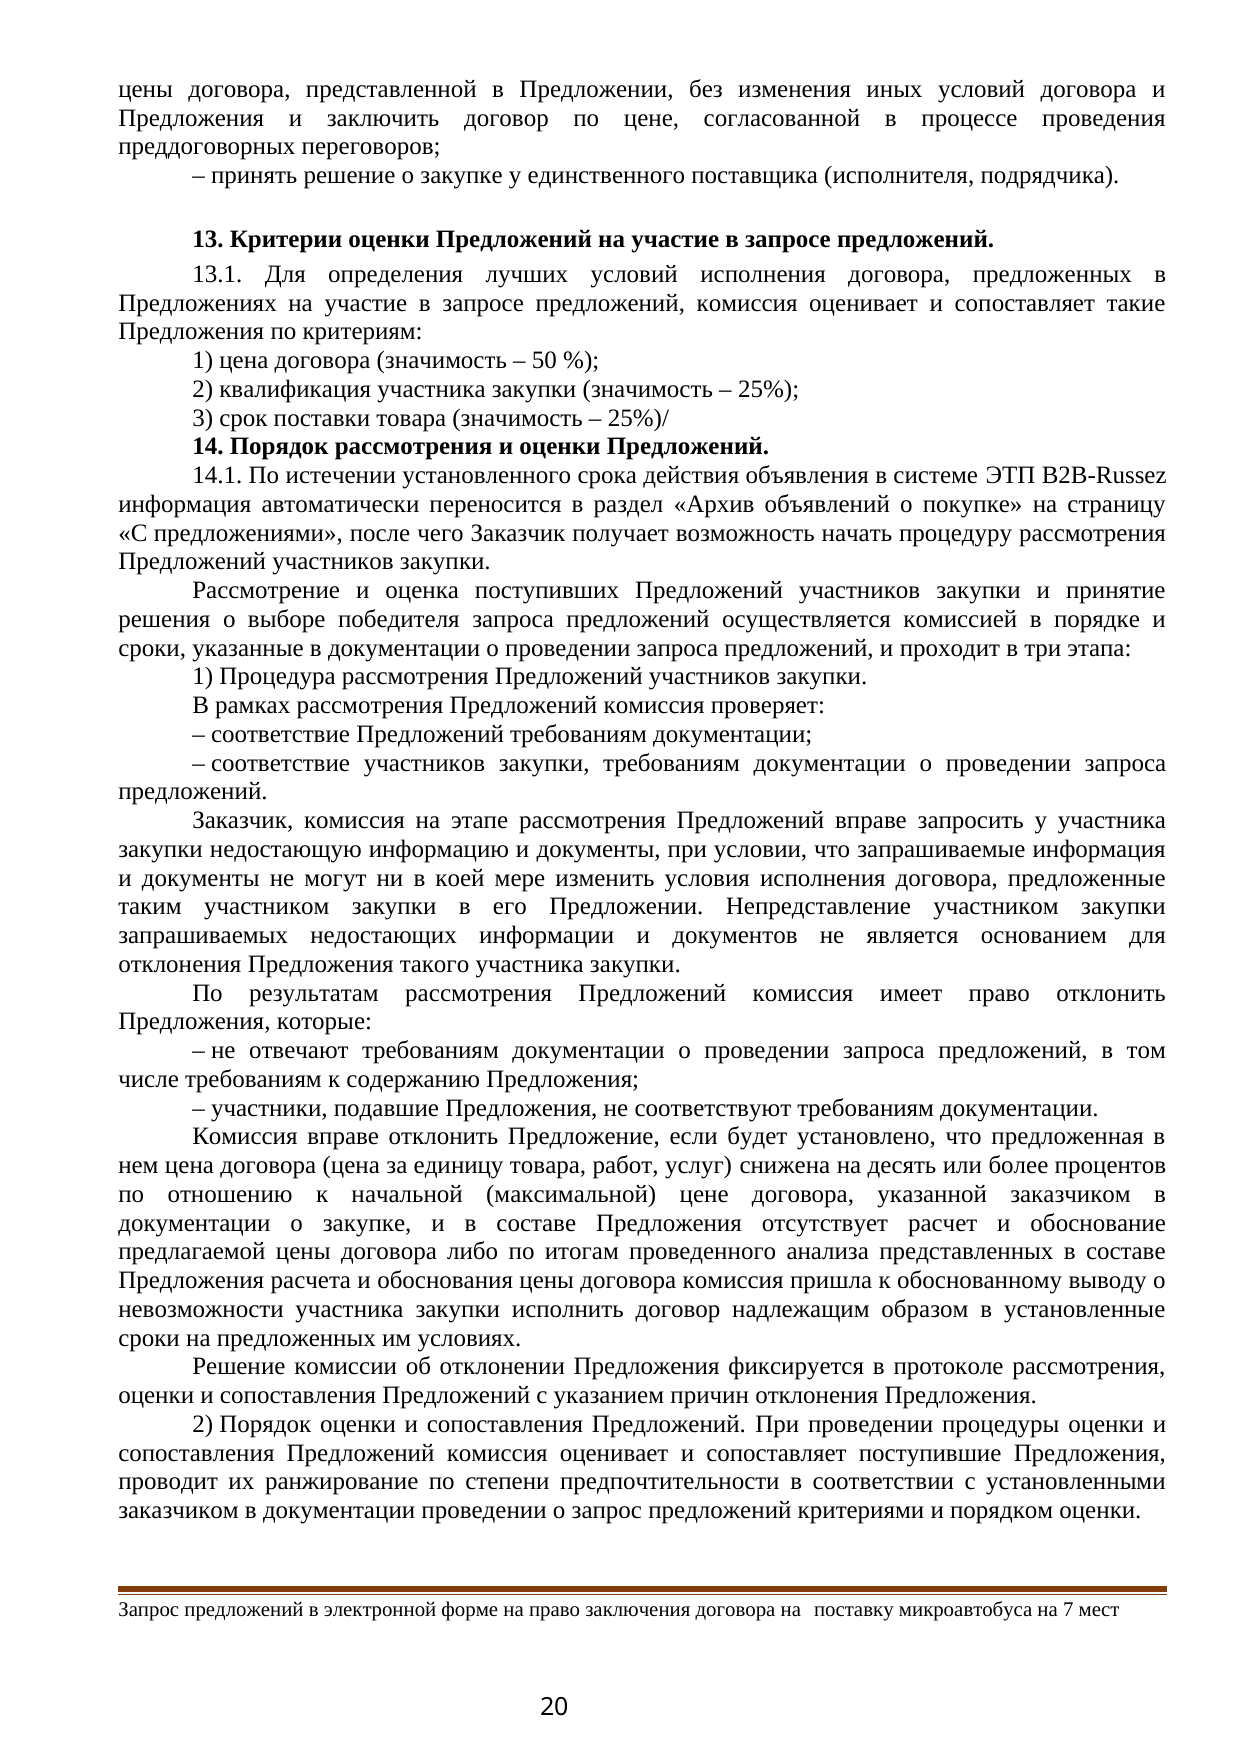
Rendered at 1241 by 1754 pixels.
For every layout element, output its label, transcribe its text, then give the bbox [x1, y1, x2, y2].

text 2) квалификация участника закупки (значимость – 25%); [118, 374, 1167, 403]
subtitle 13. Критерии оценки Предложений на участие в запросе предложений. [118, 224, 1167, 253]
text 14. Порядок рассмотрения и оценки Предложений. [118, 431, 1167, 460]
text – соответствие Предложений требованиям документации; [118, 719, 1167, 748]
text 14.1. По истечении установленного срока действия объявления в системе ЭТП B2B-Russez информация автоматически переносится в раздел «Архив объявлений о покупке» на страницу «С предложениями», после чего Заказчик получает возможность начать процедуру рассмотрения Предложений участников закупки. [118, 460, 1167, 575]
text Комиссия вправе отклонить Предложение, если будет установлено, что предложенная в нем цена договора (цена за единицу товара, работ, услуг) снижена на десять или более процентов по отношению к начальной (максимальной) цене договора, указанной заказчиком в документации о закупке, и в составе Предложения отсутствует расчет и обоснование предлагаемой цены договора либо по итогам проведенного анализа представленных в составе Предложения расчета и обоснования цены договора комиссия пришла к обоснованному выводу о невозможности участника закупки исполнить договор надлежащим образом в установленные сроки на предложенных им условиях. [118, 1121, 1167, 1351]
text По результатам рассмотрения Предложений комиссия имеет право отклонить Предложения, которые: [118, 978, 1167, 1035]
text 1) Процедура рассмотрения Предложений участников закупки. [118, 661, 1167, 690]
text – не отвечают требованиям документации о проведении запроса предложений, в том числе требованиям к содержанию Предложения; [118, 1035, 1167, 1093]
text Рассмотрение и оценка поступивших Предложений участников закупки и принятие решения о выборе победителя запроса предложений осуществляется комиссией в порядке и сроки, указанные в документации о проведении запроса предложений, и проходит в три этапа: [118, 575, 1167, 661]
text 1) цена договора (значимость – 50 %); [118, 345, 1167, 374]
text – соответствие участников закупки, требованиям документации о проведении запроса предложений. [118, 748, 1167, 805]
text – участники, подавшие Предложения, не соответствуют требованиям документации. [118, 1093, 1167, 1121]
text Заказчик, комиссия на этапе рассмотрения Предложений вправе запросить у участника закупки недостающую информацию и документы, при условии, что запрашиваемые информация и документы не могут ни в коей мере изменить условия исполнения договора, предложенные таким участником закупки в его Предложении. Непредставление участником закупки запрашиваемых недостающих информации и документов не является основанием для отклонения Предложения такого участника закупки. [118, 805, 1167, 978]
text Решение комиссии об отклонении Предложения фиксируется в протоколе рассмотрения, оценки и сопоставления Предложений с указанием причин отклонения Предложения. [118, 1351, 1167, 1409]
text 3) срок поставки товара (значимость – 25%)/ [118, 403, 1167, 431]
text 13.1. Для определения лучших условий исполнения договора, предложенных в Предложениях на участие в запросе предложений, комиссия оценивает и сопоставляет такие Предложения по критериям: [118, 259, 1167, 345]
text В рамках рассмотрения Предложений комиссия проверяет: [118, 690, 1167, 719]
text 2) Порядок оценки и сопоставления Предложений. При проведении процедуры оценки и сопоставления Предложений комиссия оценивает и сопоставляет поступившие Предложения, проводит их ранжирование по степени предпочтительности в соответствии с установленными заказчиком в документации проведении о запрос предложений критериями и порядком оценки. [118, 1409, 1167, 1524]
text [118, 74, 1167, 160]
text – принять решение о закупке у единственного поставщика (исполнителя, подрядчика). [118, 160, 1167, 189]
